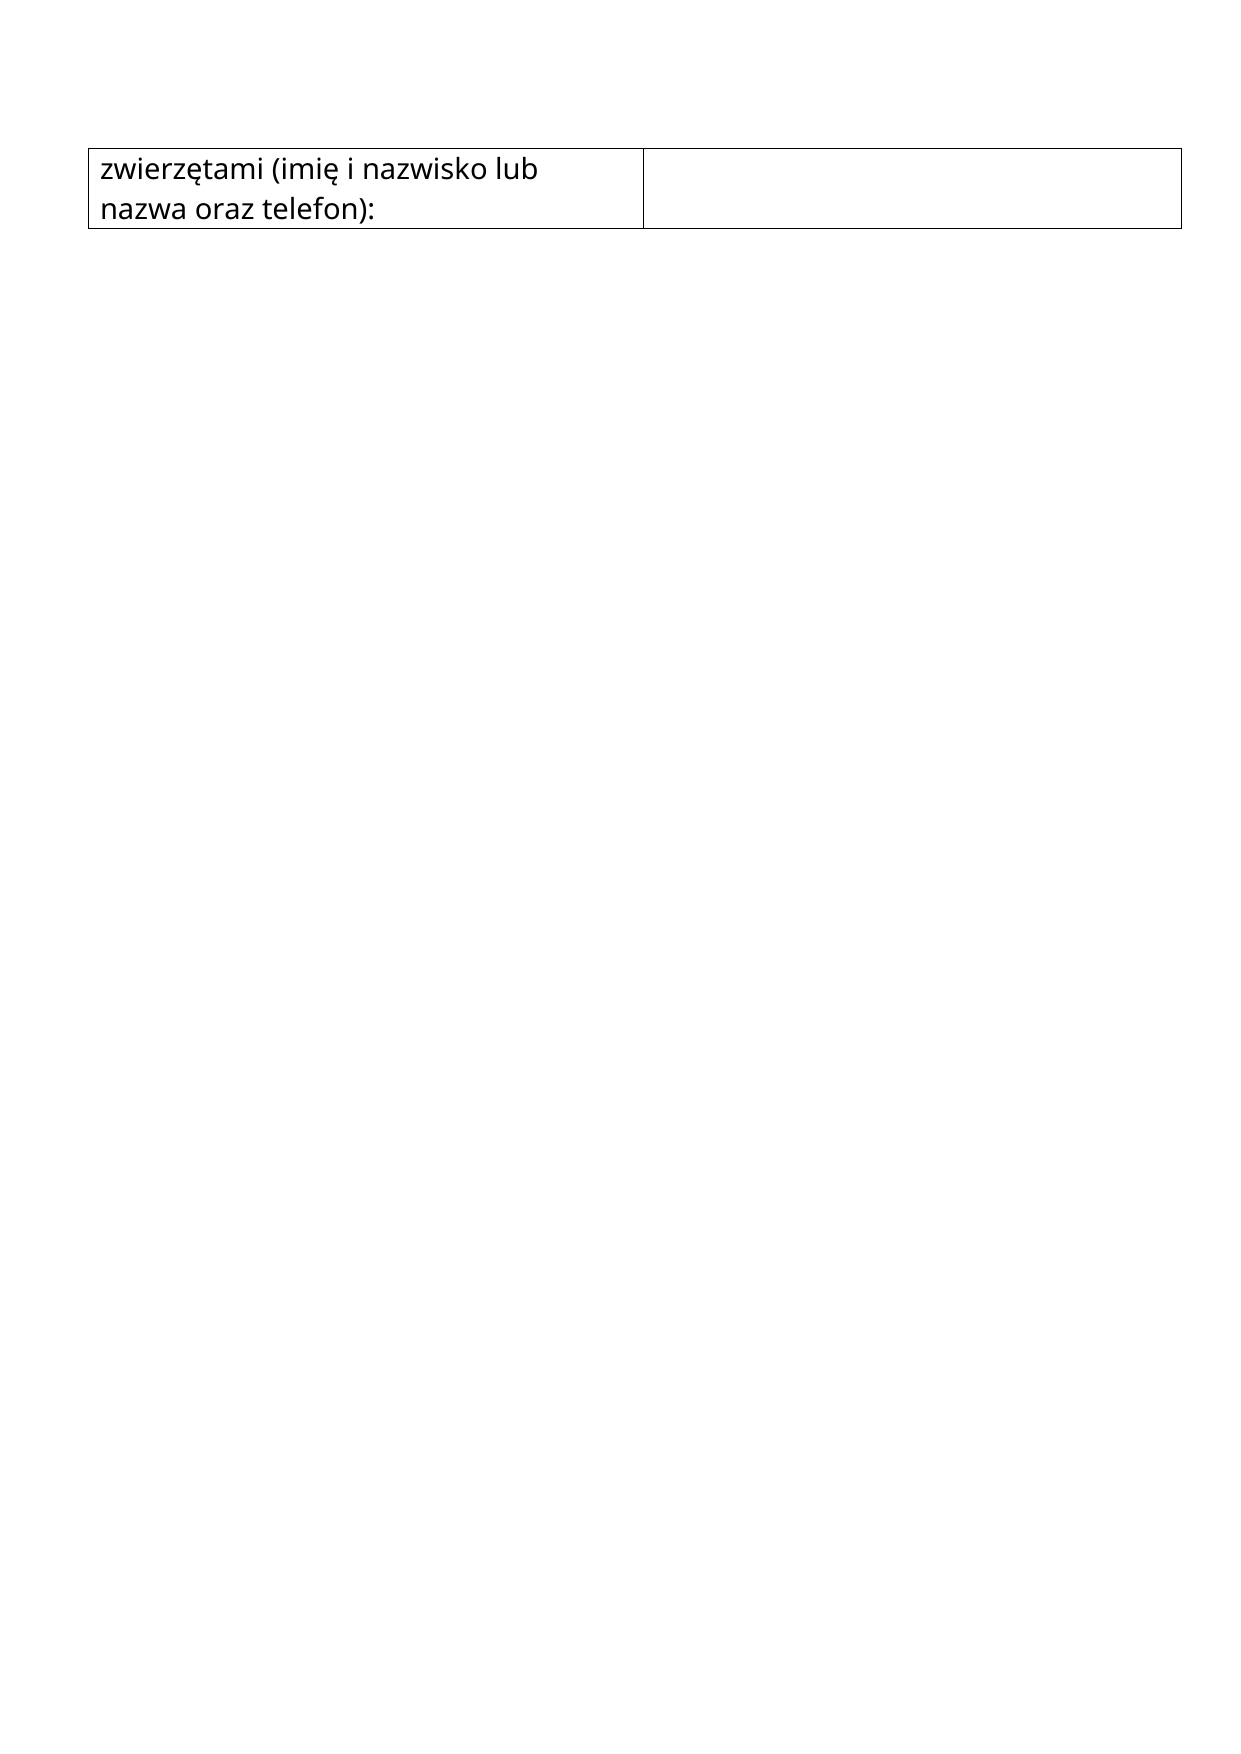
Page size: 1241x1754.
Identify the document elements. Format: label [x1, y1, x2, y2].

table_cell [644, 149, 1181, 228]
table_cell [89, 149, 643, 228]
